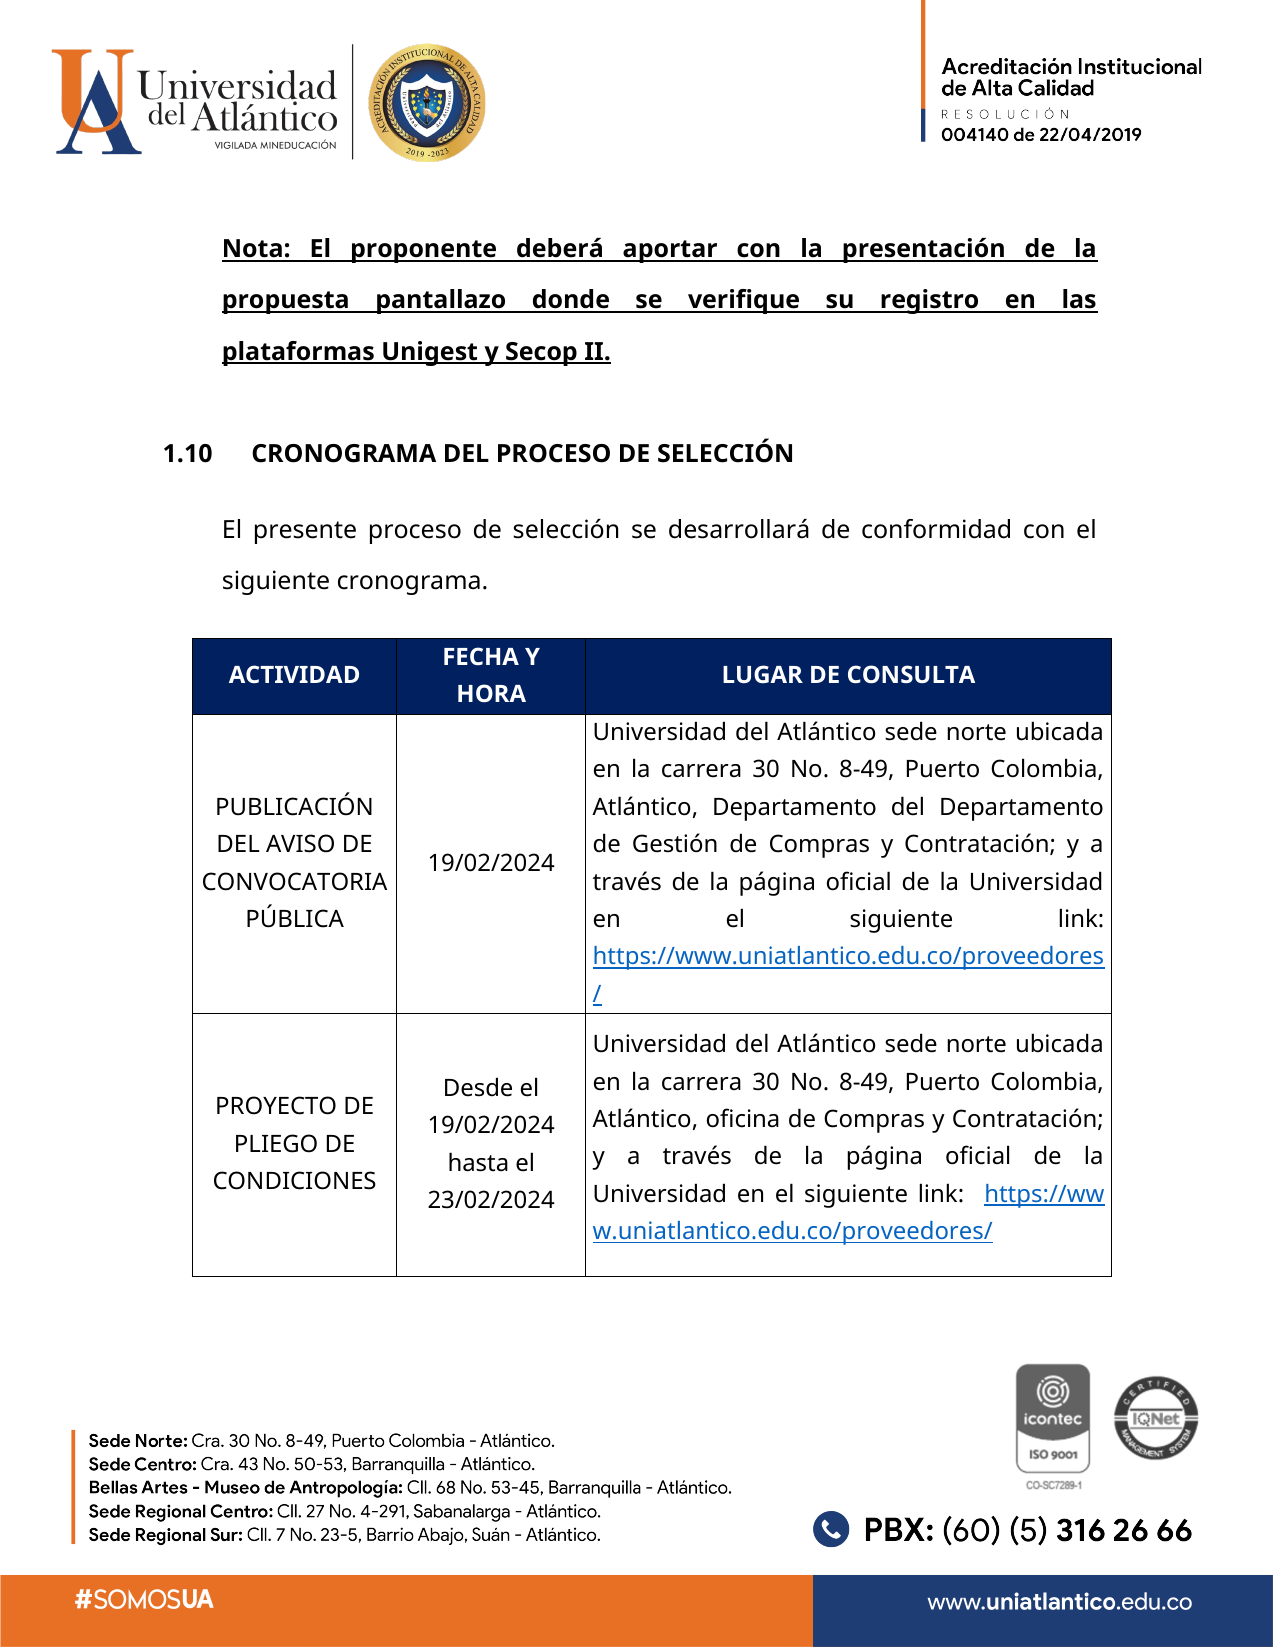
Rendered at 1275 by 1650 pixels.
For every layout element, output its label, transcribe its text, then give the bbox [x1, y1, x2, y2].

table_header LUGAR DE CONSULTA [586, 639, 1111, 714]
list Nota: El proponente deberá aportar con la presentación de la propuesta pantallazo donde se verifique su registro en las plataformas Unigest y Secop II. [222, 262, 1098, 311]
picture [51, 43, 486, 162]
table_cell Universidad del Atlántico sede norte ubicada en la carrera 30 No. 8-49, Puerto Colombia, Atlántico, oficina de Compras y Contratación; y a través de la página oficial de la Universidad en el siguiente link: https://ww w.uniatlantico.edu.co/proveedores/ [586, 1014, 1111, 1276]
table_cell Desde el 19/02/2024 hasta el 23/02/2024 [397, 1014, 585, 1276]
picture [921, 0, 1202, 142]
table_cell 19/02/2024 [397, 715, 585, 1013]
table_header FECHA Y HORA [397, 639, 585, 714]
text El presente proceso de selección se desarrollará de conformidad con el siguiente cronograma. [222, 511, 1098, 596]
table_header ACTIVIDAD [193, 639, 396, 714]
picture [0, 1357, 1273, 1647]
list CRONOGRAMA DEL PROCESO DE SELECCIÓN [162, 435, 1098, 469]
list Nota: El proponente deberá aportar con la presentación de la propuesta pantallazo donde se verifique su registro en las plataformas Unigest y Secop II. [222, 231, 1098, 260]
table_cell PUBLICACIÓN DEL AVISO DE CONVOCATORIA PÚBLICA [193, 715, 396, 1013]
table_cell PROYECTO DE PLIEGO DE CONDICIONES [193, 1014, 396, 1276]
list Nota: El proponente deberá aportar con la presentación de la propuesta pantallazo donde se verifique su registro en las plataformas Unigest y Secop II. [222, 313, 1098, 367]
table_cell Universidad del Atlántico sede norte ubicada en la carrera 30 No. 8-49, Puerto Colombia, Atlántico, Departamento del Departamento de Gestión de Compras y Contratación; y a través de la página oficial de la Universidad en el siguiente link: https://www.uniatlantico.edu.co/proveedores/ [586, 715, 1111, 1013]
